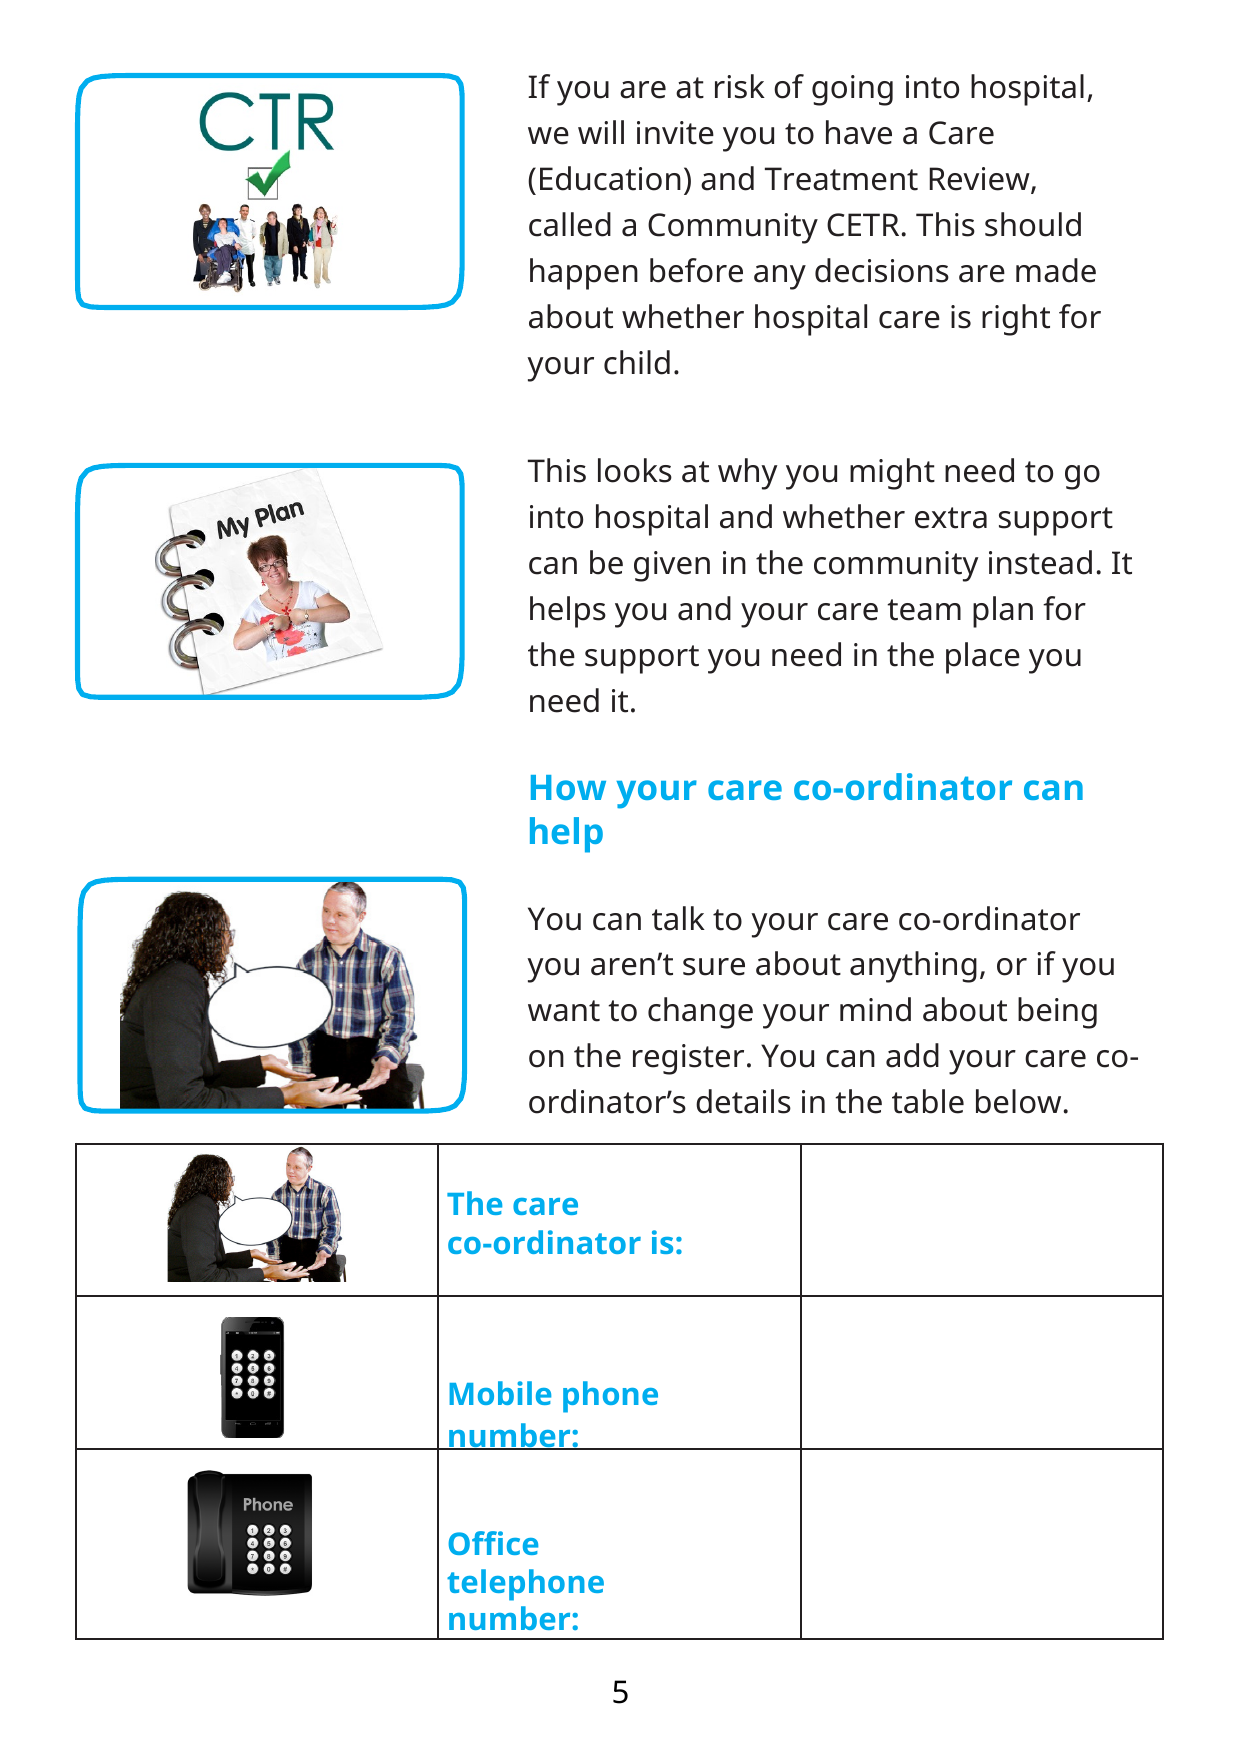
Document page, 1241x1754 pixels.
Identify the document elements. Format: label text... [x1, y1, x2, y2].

text You can talk to your care co-ordinator you aren’t sure about anything, or if you want to change your mind about being on the register. You can add your care co-ordinator’s details in the table below. [527, 896, 1140, 1123]
table_cell [802, 1450, 1162, 1638]
picture [187, 83, 353, 300]
table_header The care co-ordinator is: [439, 1145, 800, 1295]
text This looks at why you might need to go into hospital and whether extra support can be given in the community instead. It helps you and your care team plan for the support you need in the place you need it. [527, 449, 1138, 722]
picture [120, 883, 425, 1108]
picture [155, 469, 384, 694]
text If you are at risk of going into hospital, we will invite you to have a Care (Education) and Treatment Review, called a Community CETR. This should happen before any decisions are made about whether hospital care is right for your child. [527, 65, 1128, 383]
table_header [77, 1145, 437, 1295]
picture [187, 1470, 313, 1596]
table_cell [77, 1297, 437, 1448]
table_header [802, 1145, 1162, 1295]
table_cell [802, 1297, 1162, 1448]
table_cell Office telephone number: [439, 1450, 800, 1638]
subtitle How your care co-ordinator can [527, 762, 1173, 811]
table_cell Mobile phone number: [439, 1297, 800, 1448]
table_cell [77, 1450, 437, 1638]
text help [64, 811, 1066, 852]
